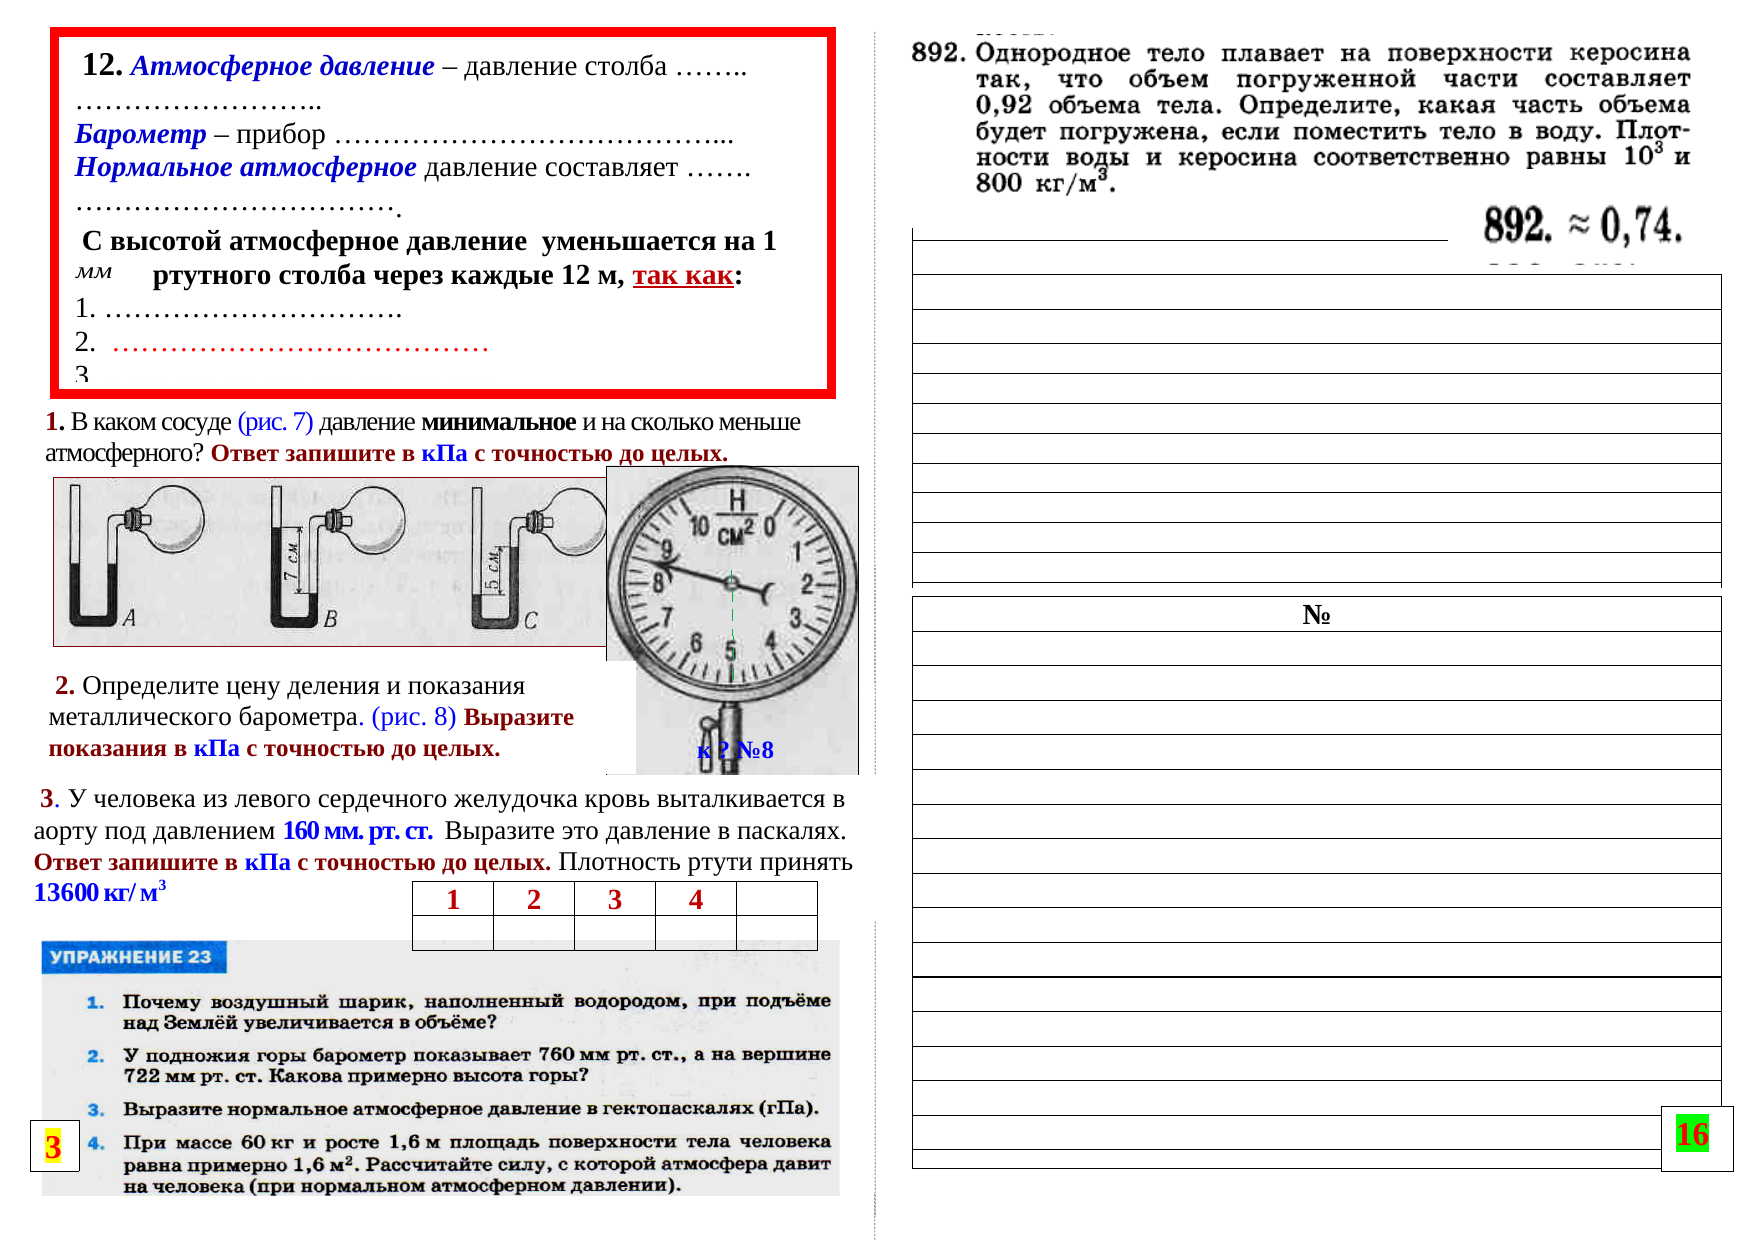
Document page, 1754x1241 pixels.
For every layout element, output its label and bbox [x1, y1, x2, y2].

picture [905, 34, 1719, 196]
picture [1463, 176, 1694, 265]
picture [54, 478, 606, 646]
picture [607, 467, 858, 775]
